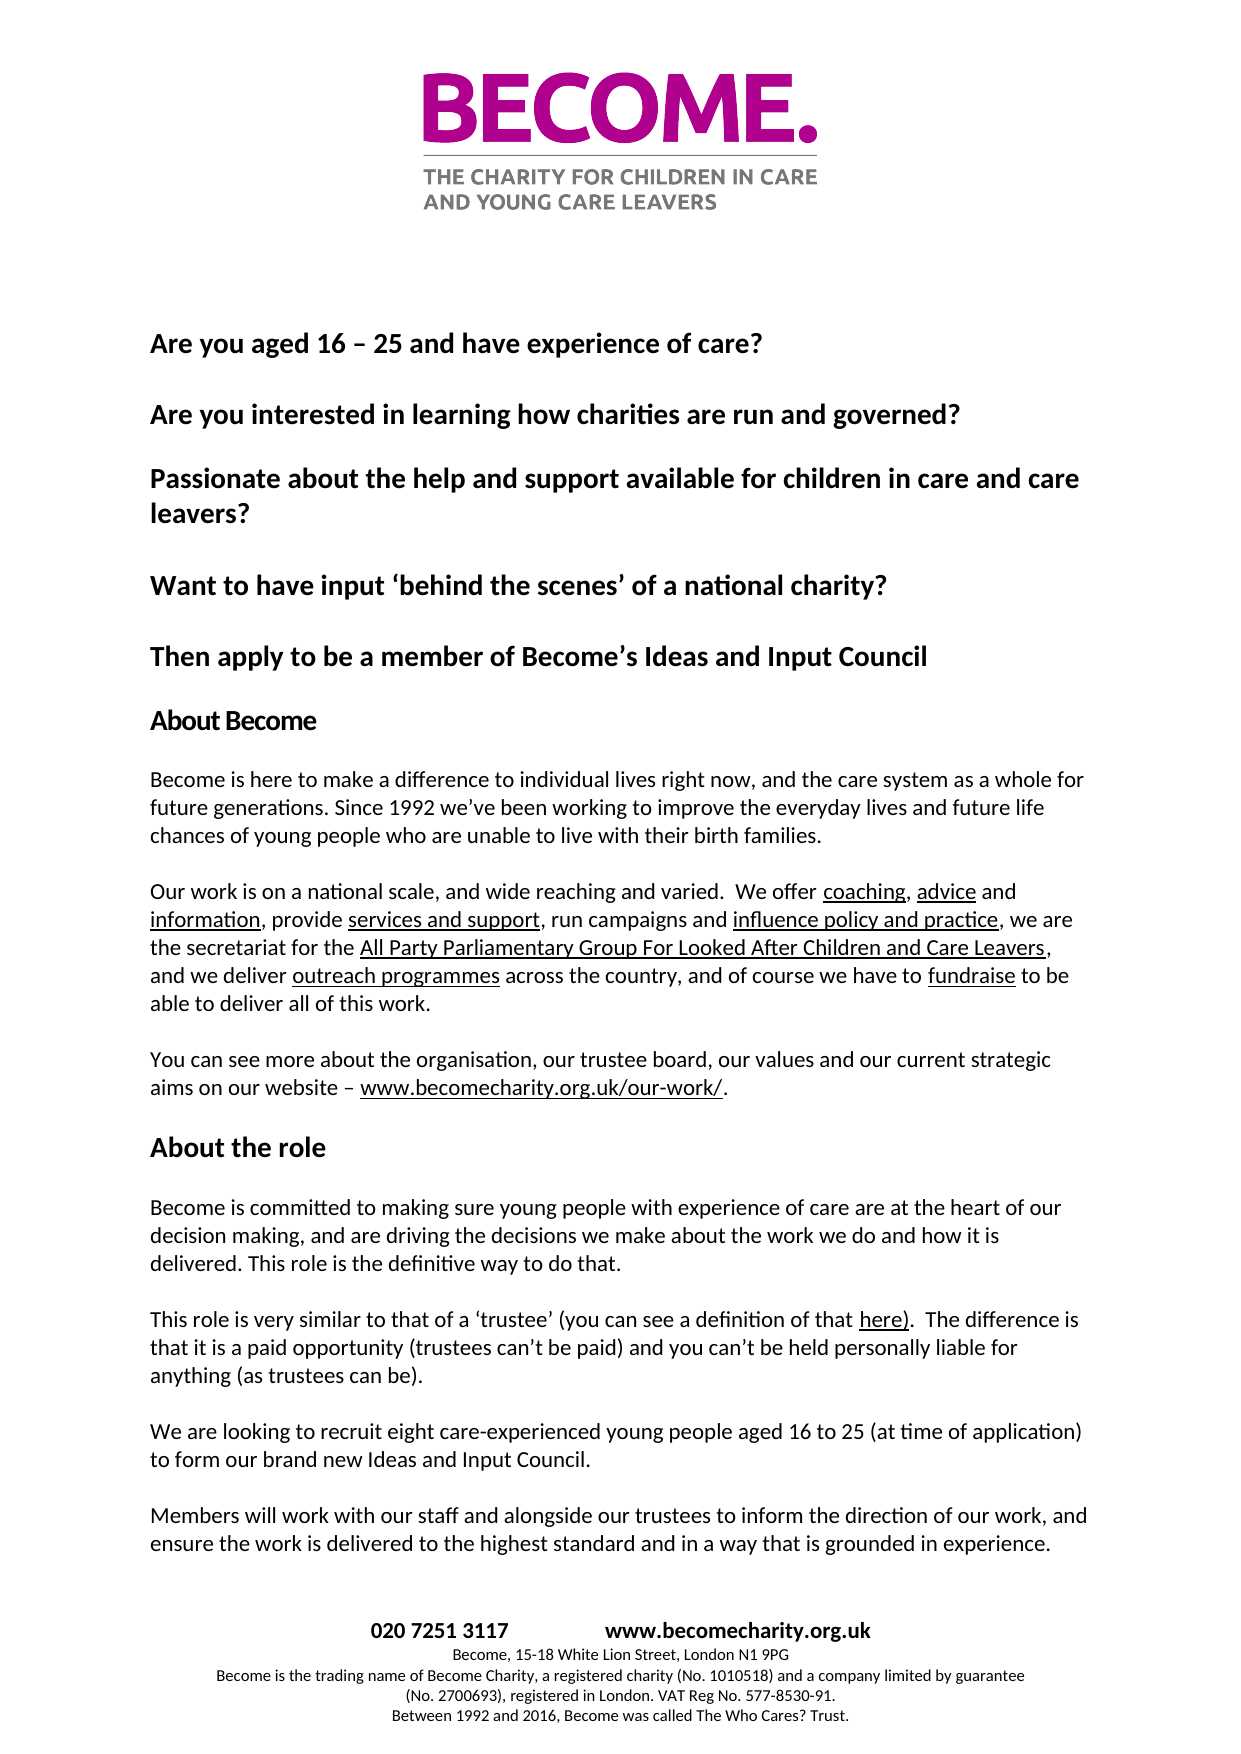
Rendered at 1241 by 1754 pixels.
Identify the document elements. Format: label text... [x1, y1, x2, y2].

text Passionate about the help and support available for children in care and care leavers? [150, 460, 1090, 531]
text Want to have input ‘behind the scenes’ of a national charity? [150, 567, 1090, 602]
text Become is here to make a difference to individual lives right now, and the care system as a whole for future generations. Since 1992 we’ve been working to improve the everyday lives and future life chances of young people who are unable to live with their birth families. [150, 765, 1090, 849]
text You can see more about the organisation, our trustee board, our values and our current strategic aims on our website – www.becomecharity.org.uk/our-work/. [150, 1045, 1090, 1101]
text Are you interested in learning how charities are run and governed? [150, 396, 1090, 432]
text We are looking to recruit eight care-experienced young people aged 16 to 25 (at time of application) to form our brand new Ideas and Input Council. [150, 1417, 1090, 1473]
text Are you aged 16 – 25 and have experience of care? [150, 325, 1090, 361]
text This role is very similar to that of a ‘trustee’ (you can see a definition of that here). The difference is that it is a paid opportunity (trustees can’t be paid) and you can’t be held personally liable for anything (as trustees can be). [150, 1305, 1090, 1389]
title About Become [150, 702, 1090, 737]
picture [422, 70, 819, 212]
text About the role [150, 1129, 1090, 1165]
text Then apply to be a member of Become’s Ideas and Input Council [150, 638, 1090, 673]
text Our work is on a national scale, and wide reaching and varied. We offer coaching, advice and information, provide services and support, run campaigns and influence policy and practice, we are the secretariat for the All Party Parliamentary Group For Looked After Children and Care Leavers, and we deliver outreach programmes across the country, and of course we have to fundraise to be able to deliver all of this work. [150, 877, 1090, 1017]
text Members will work with our staff and alongside our trustees to inform the direction of our work, and ensure the work is delivered to the highest standard and in a way that is grounded in experience. [150, 1501, 1090, 1557]
text Become is committed to making sure young people with experience of care are at the heart of our decision making, and are driving the decisions we make about the work we do and how it is delivered. This role is the definitive way to do that. [150, 1193, 1090, 1277]
